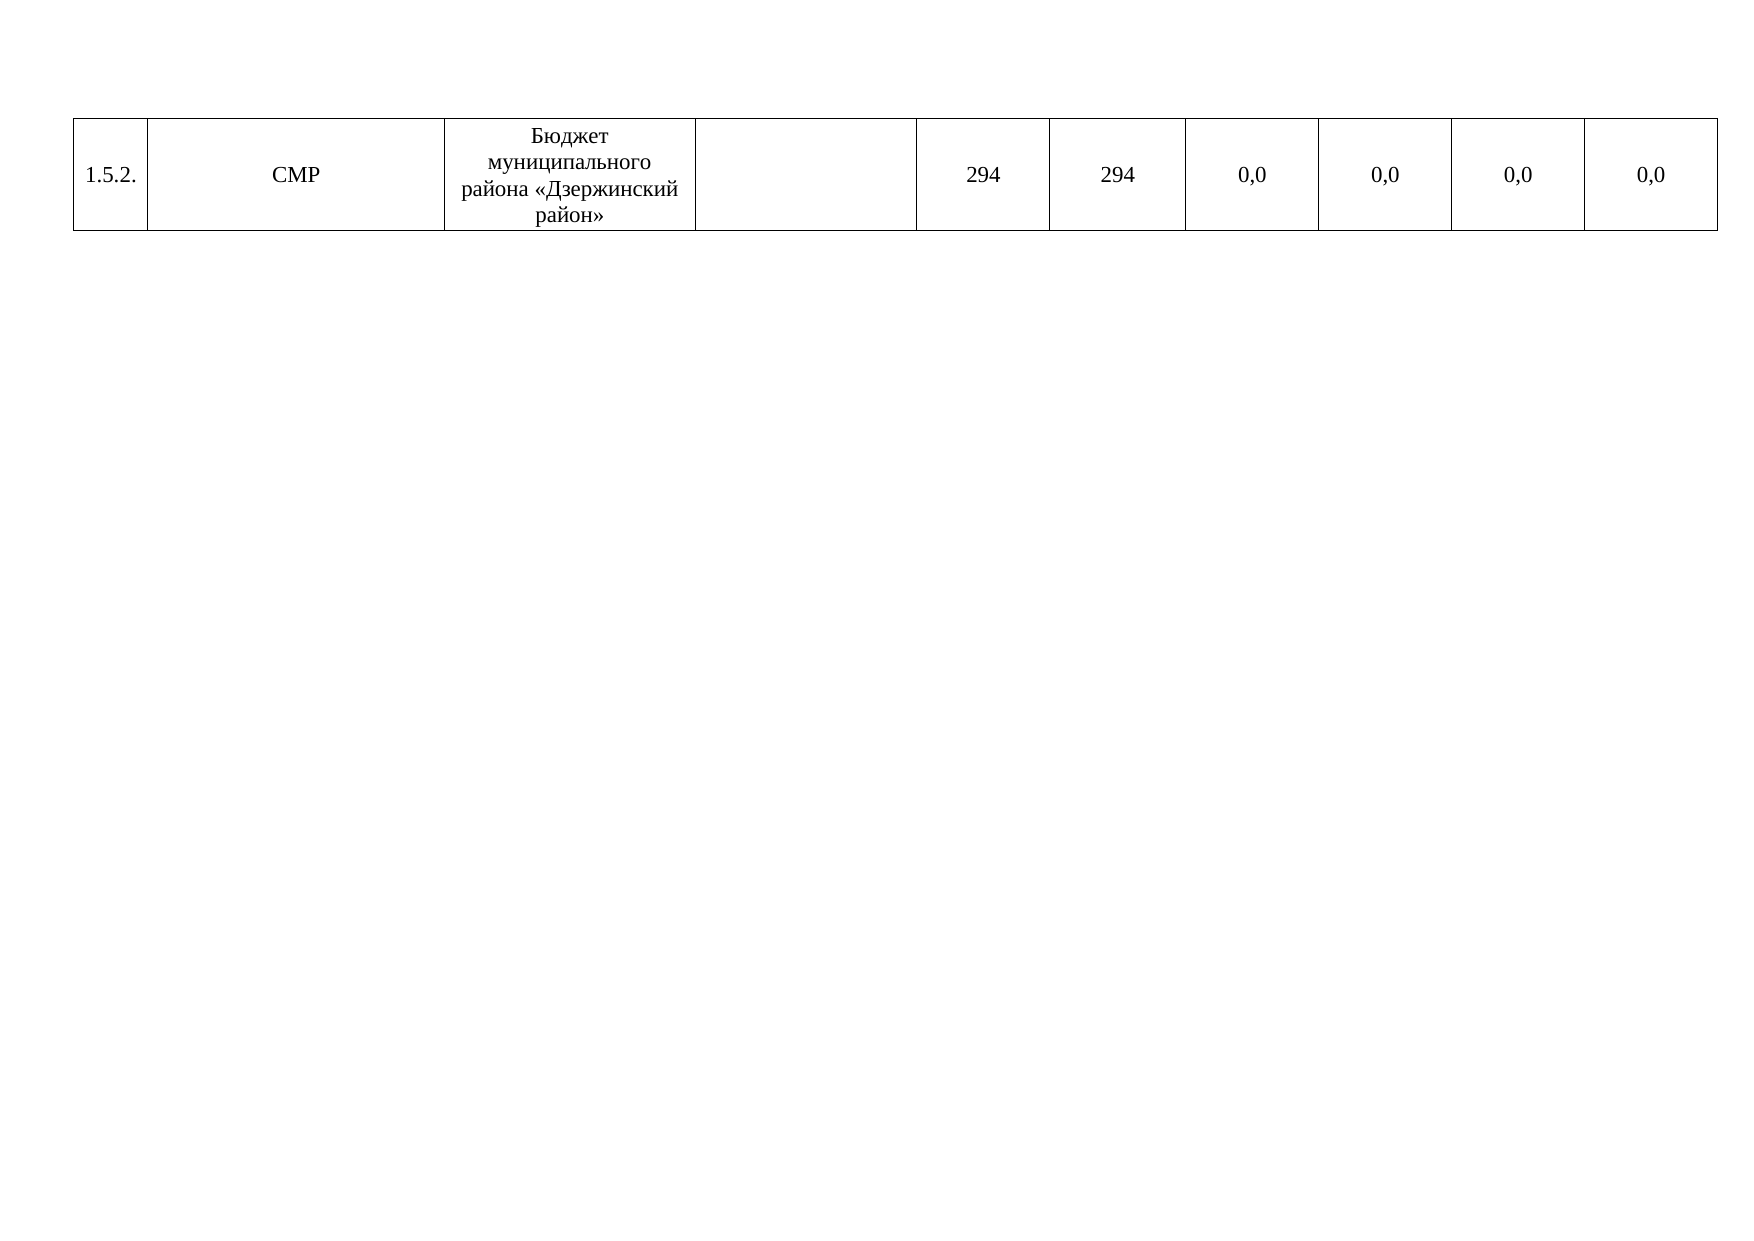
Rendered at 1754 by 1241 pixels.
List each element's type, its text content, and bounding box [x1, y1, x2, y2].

table_cell [696, 119, 916, 230]
table_cell 0,0 [1319, 119, 1451, 230]
table_cell 0,0 [1585, 119, 1717, 230]
table_cell 0,0 [1186, 119, 1318, 230]
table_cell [445, 119, 695, 230]
table_cell 1.5.2. [74, 119, 147, 230]
table_cell 294 [1050, 119, 1185, 230]
table_cell 294 [917, 119, 1049, 230]
table_cell СМР [148, 119, 444, 230]
table_cell 0,0 [1452, 119, 1584, 230]
